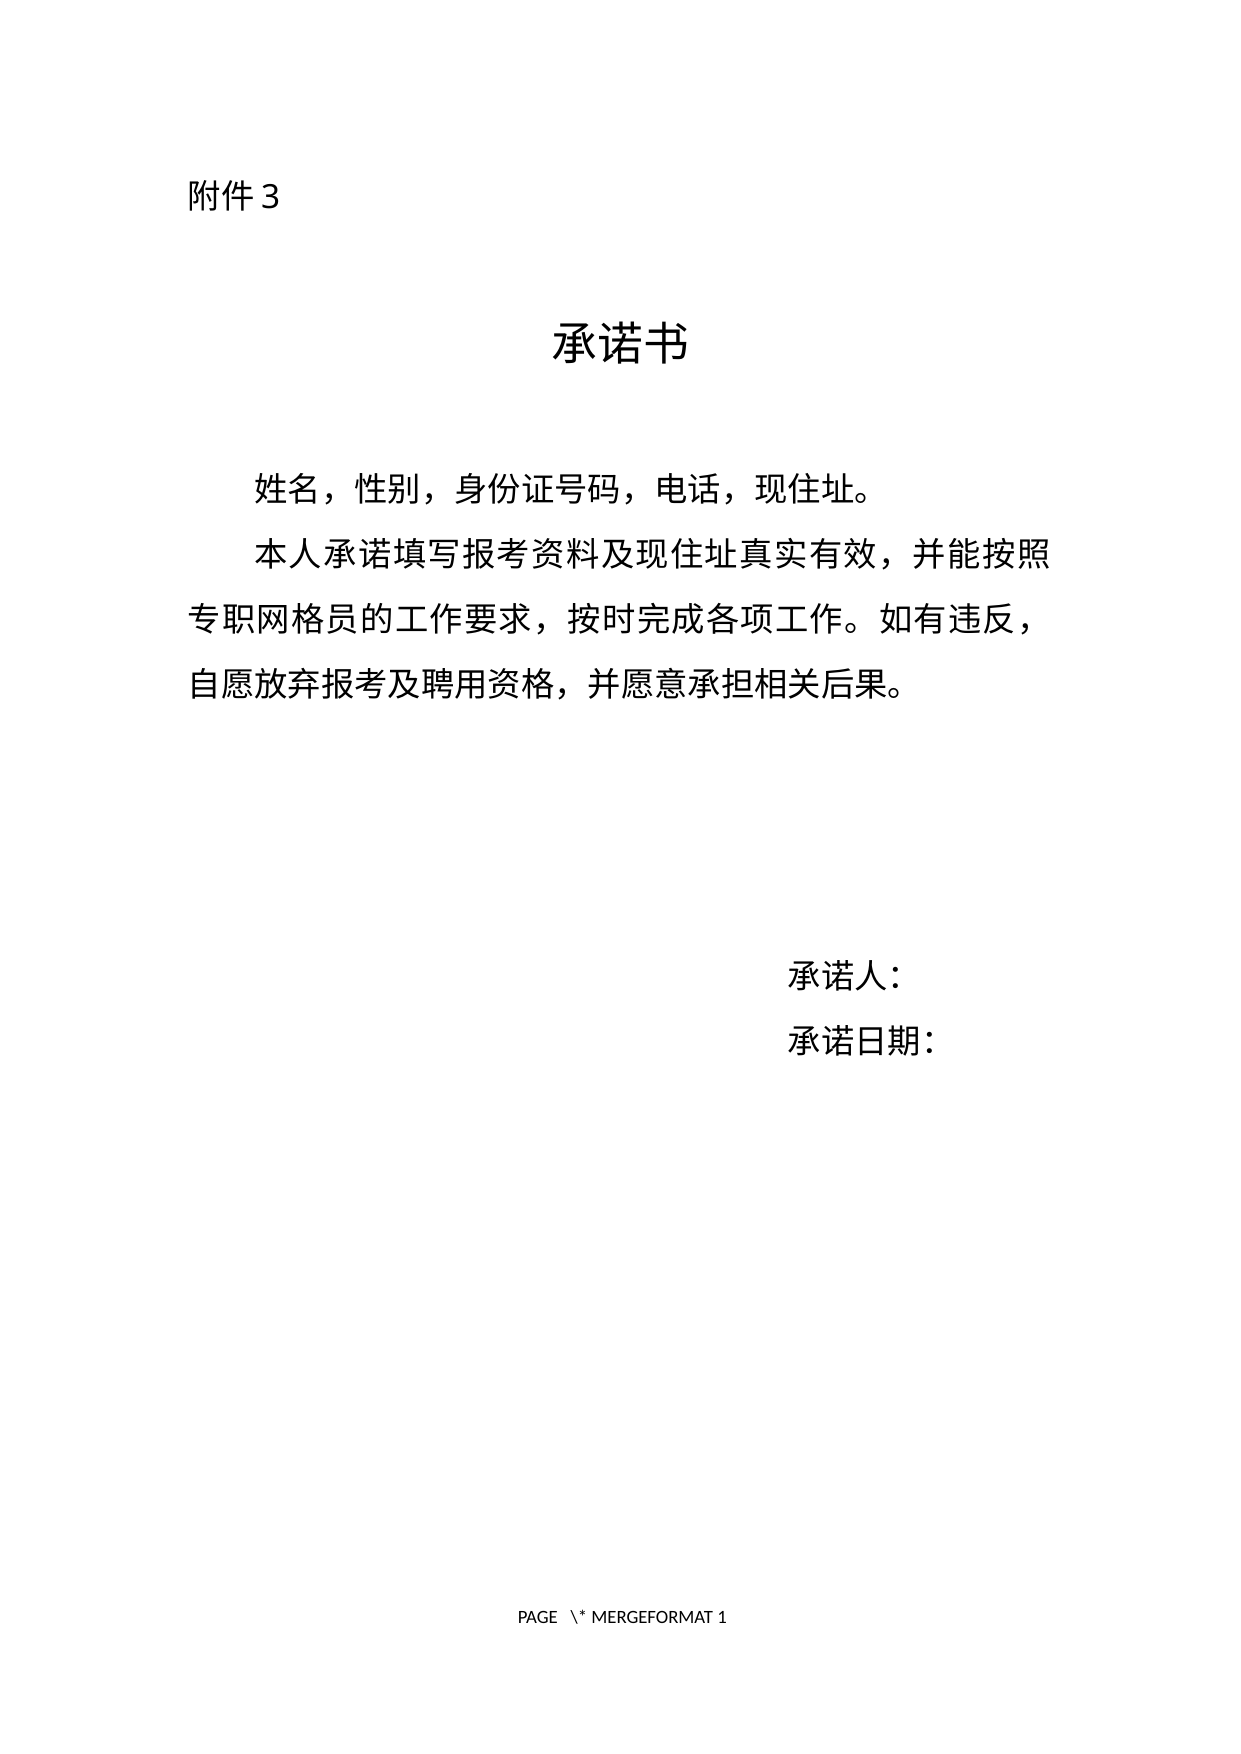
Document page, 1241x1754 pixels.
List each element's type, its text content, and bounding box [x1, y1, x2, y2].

text 附件3 [187, 162, 1053, 227]
text 承诺日期： [187, 1007, 1053, 1072]
text 姓名，性别，身份证号码，电话，现住址。 [187, 454, 1053, 519]
text 承诺人： [187, 942, 1053, 1007]
text 本人承诺填写报考资料及现住址真实有效，并能按照专职网格员的工作要求，按时完成各项工作。如有违反，自愿放弃报考及聘用资格，并愿意承担相关后果。 [187, 519, 1053, 714]
text 承诺书 [187, 292, 1053, 389]
